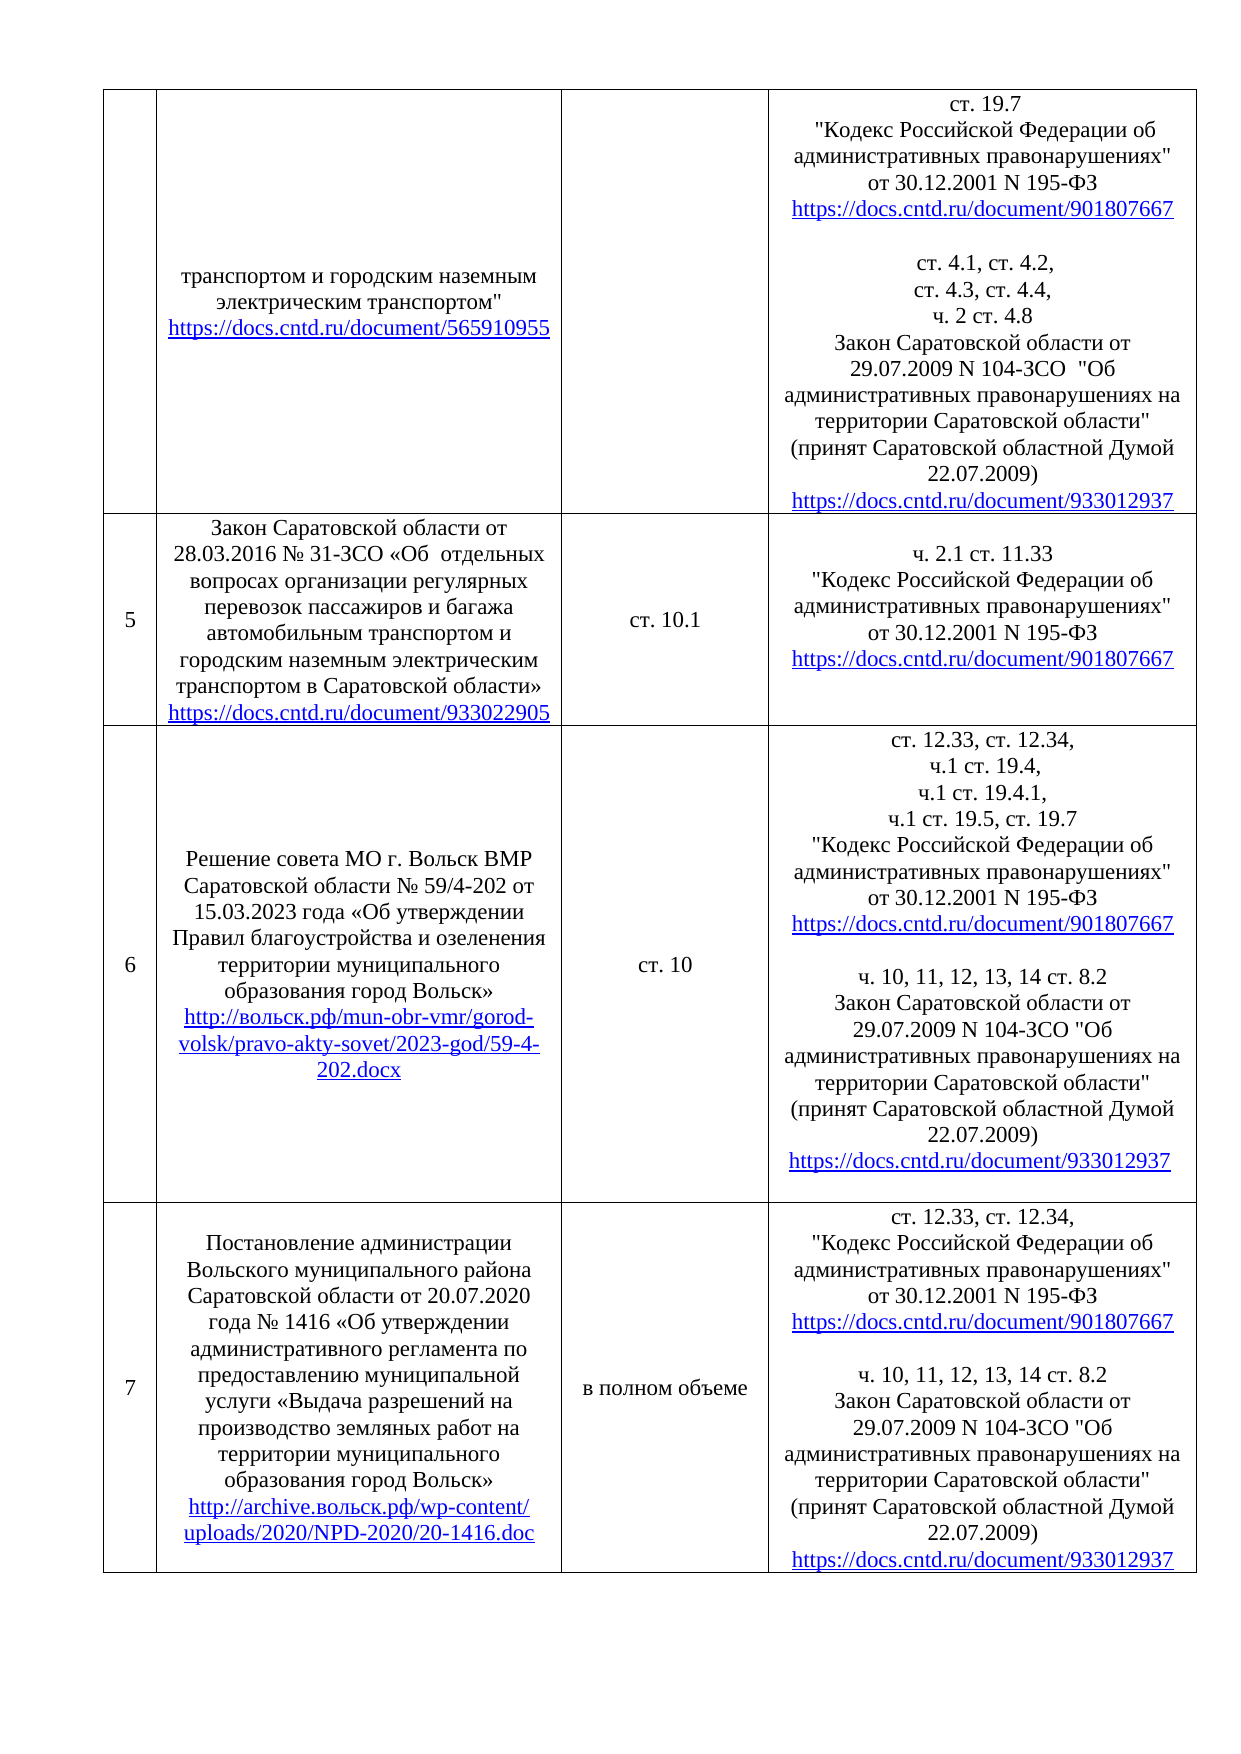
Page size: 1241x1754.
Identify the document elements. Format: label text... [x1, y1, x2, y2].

table_cell ст. 12.33, ст. 12.34, ч.1 ст. 19.4, ч.1 ст. 19.4.1, ч.1 ст. 19.5, ст. 19.7 "Кодекс Российской Федерации об административных правонарушениях" от 30.12.2001 N 195-ФЗ https://docs.cntd.ru/document/901807667 ч. 10, 11, 12, 13, 14 ст. 8.2 Закон Саратовской области от 29.07.2009 N 104-ЗСО "Об административных правонарушениях на территории Саратовской области" (принят Саратовской областной Думой 22.07.2009) https://docs.cntd.ru/document/933012937 [769, 726, 1196, 1202]
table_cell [769, 90, 1196, 513]
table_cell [562, 90, 768, 513]
table_cell в полном объеме [562, 1203, 768, 1572]
table_cell Решение совета МО г. Вольск ВМР Саратовской области № 59/4-202 от 15.03.2023 года «Об утверждении Правил благоустройства и озеленения территории муниципального образования город Вольск» http://вольск.рф/mun-obr-vmr/gorod-volsk/pravo-akty-sovet/2023-god/59-4-202.docx [157, 726, 561, 1202]
table_cell ст. 10.1 [562, 514, 768, 725]
table_cell 5 [104, 514, 156, 725]
table_cell Постановление администрации Вольского муниципального района Саратовской области от 20.07.2020 года № 1416 «Об утверждении административного регламента по предоставлению муниципальной услуги «Выдача разрешений на производство земляных работ на территории муниципального образования город Вольск» http://archive.вольск.рф/wp-content/uploads/2020/NPD-2020/20-1416.doc [157, 1203, 561, 1572]
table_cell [157, 90, 561, 513]
table_cell ст. 12.33, ст. 12.34, "Кодекс Российской Федерации об административных правонарушениях" от 30.12.2001 N 195-ФЗ https://docs.cntd.ru/document/901807667 ч. 10, 11, 12, 13, 14 ст. 8.2 Закон Саратовской области от 29.07.2009 N 104-ЗСО "Об административных правонарушениях на территории Саратовской области" (принят Саратовской областной Думой 22.07.2009) https://docs.cntd.ru/document/933012937 [769, 1203, 1196, 1572]
table_cell 7 [104, 1203, 156, 1572]
table_cell ст. 10 [562, 726, 768, 1202]
table_cell Закон Саратовской области от 28.03.2016 № 31-ЗСО «Об отдельных вопросах организации регулярных перевозок пассажиров и багажа автомобильным транспортом и городским наземным электрическим транспортом в Саратовской области» https://docs.cntd.ru/document/933022905 [157, 514, 561, 725]
table_cell ч. 2.1 ст. 11.33 "Кодекс Российской Федерации об административных правонарушениях" от 30.12.2001 N 195-ФЗ https://docs.cntd.ru/document/901807667 [769, 514, 1196, 725]
table_cell 4 [104, 90, 156, 513]
table_cell 6 [104, 726, 156, 1202]
